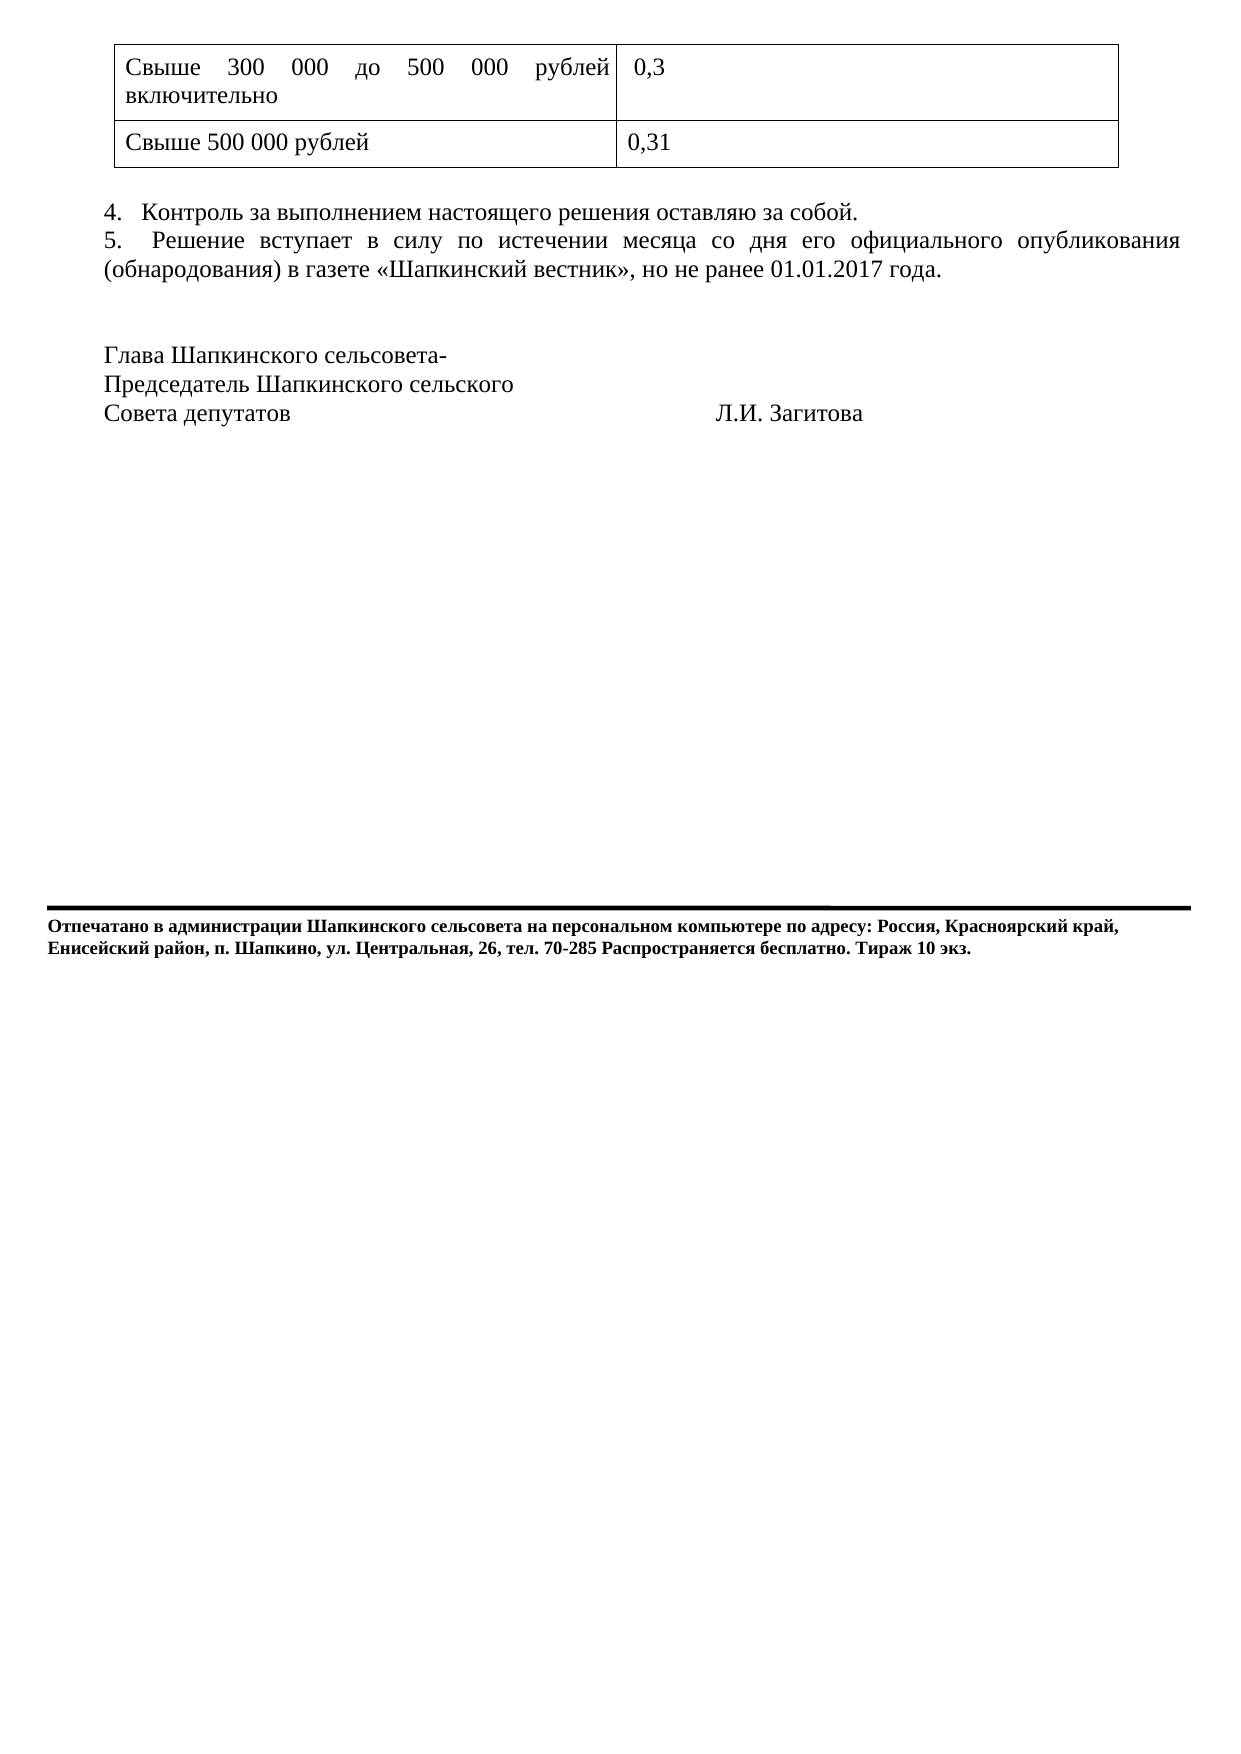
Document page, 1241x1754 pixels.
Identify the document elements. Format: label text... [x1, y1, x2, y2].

text Совета депутатов Л.И. Загитова [103, 398, 1181, 427]
text Глава Шапкинского сельсовета- [103, 340, 1181, 369]
table_cell 0,31 [617, 121, 1118, 167]
text Енисейский район, п. Шапкино, ул. Центральная, 26, тел. 70-285 Распространяется бесплатно. Тираж 10 экз. [47, 937, 1235, 958]
text 4. Контроль за выполнением настоящего решения оставляю за собой. [103, 197, 1181, 225]
text Председатель Шапкинского сельского [103, 369, 1181, 398]
table_cell 0,3 [617, 45, 1118, 120]
text 5. Решение вступает в силу по истечении месяца со дня его официального опубликования (обнародования) в газете «Шапкинский вестник», но не ранее 01.01.2017 года. [103, 225, 1181, 283]
table_cell Свыше 500 000 рублей [115, 121, 616, 167]
table_cell Свыше 300 000 до 500 000 рублей включительно [115, 45, 616, 120]
text Отпечатано в администрации Шапкинского сельсовета на персональном компьютере по адресу: Россия, Красноярский край, [47, 915, 1235, 937]
